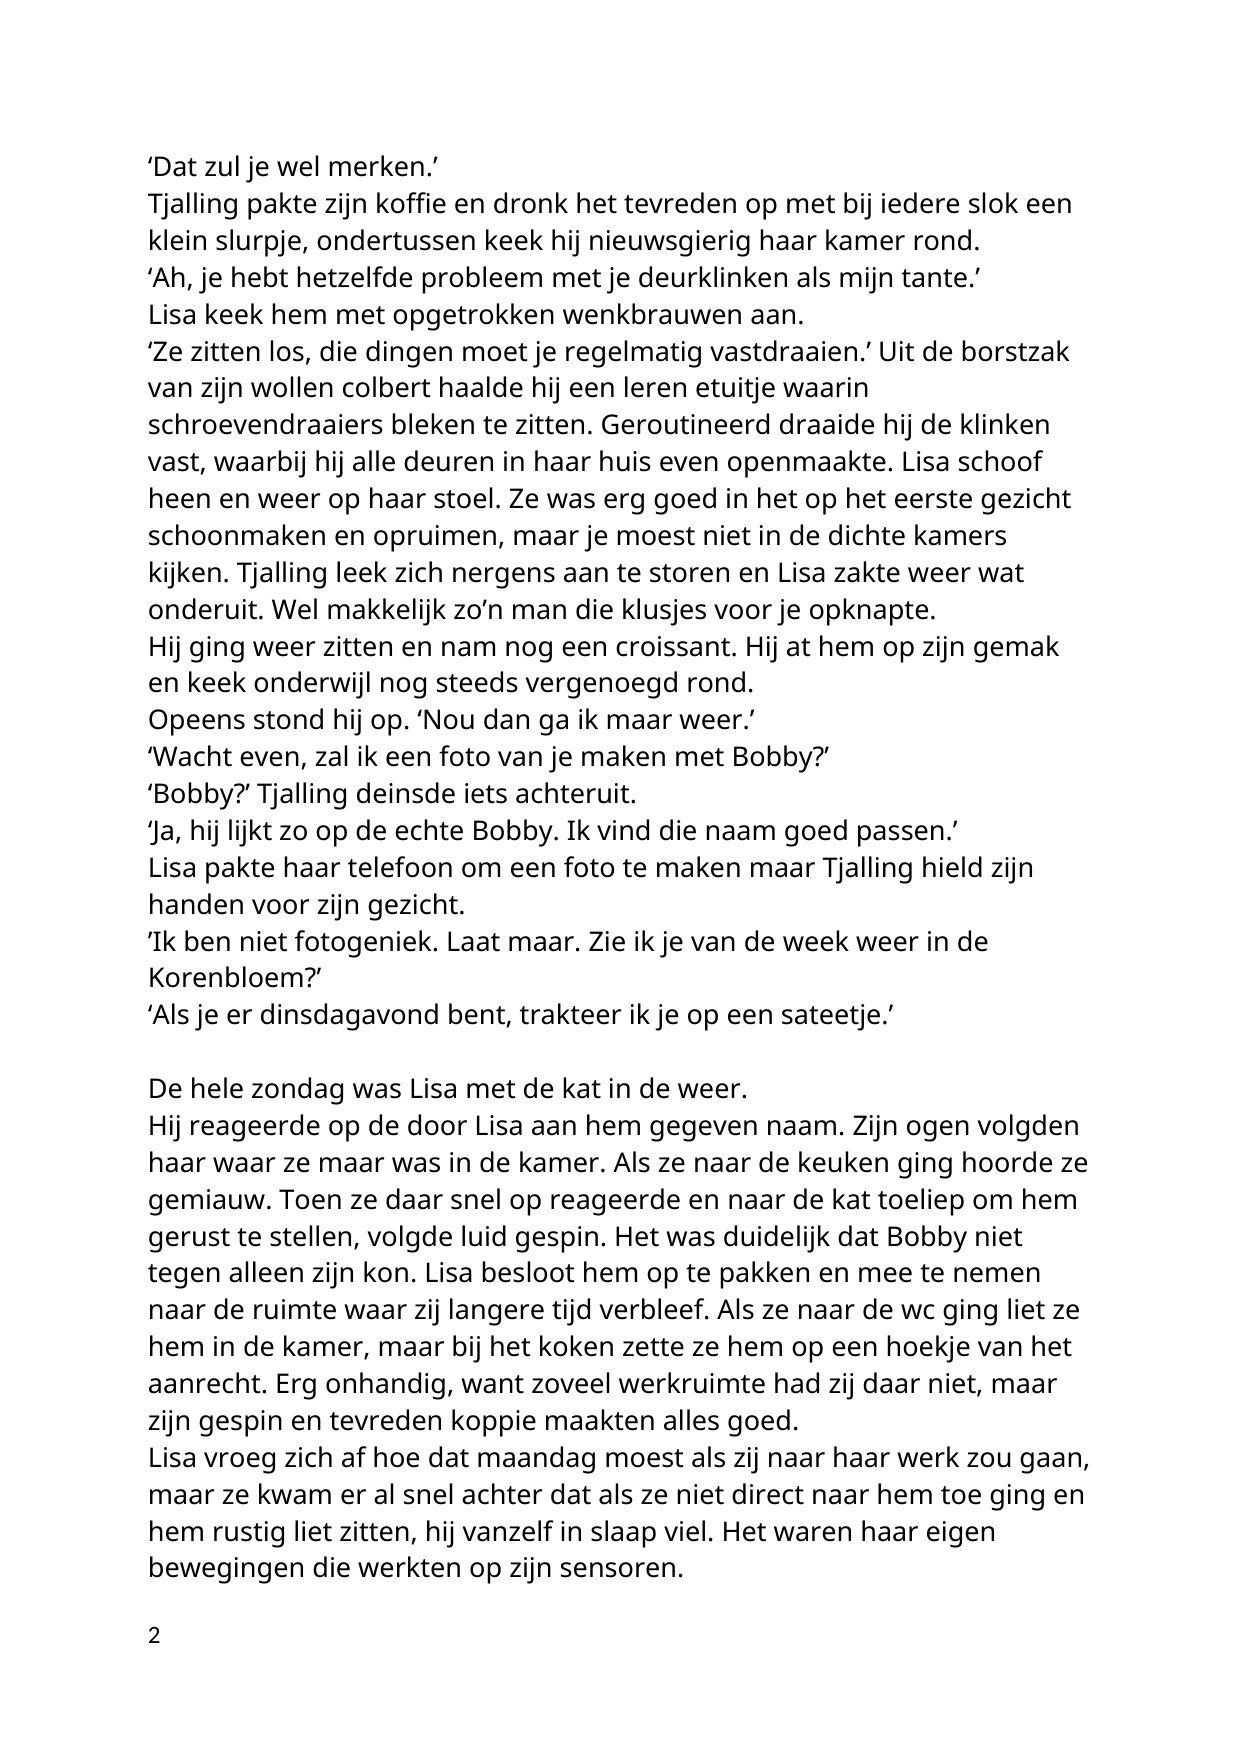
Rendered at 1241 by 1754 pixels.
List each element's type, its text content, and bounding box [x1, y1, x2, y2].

text ‘Als je er dinsdagavond bent, trakteer ik je op een sateetje.’ [148, 996, 1093, 1033]
text ’Ik ben niet fotogeniek. Laat maar. Zie ik je van de week weer in de Korenbloem?’ [148, 922, 1093, 996]
text Lisa vroeg zich af hoe dat maandag moest als zij naar haar werk zou gaan, maar ze kwam er al snel achter dat als ze niet direct naar hem toe ging en hem rustig liet zitten, hij vanzelf in slaap viel. Het waren haar eigen bewegingen die werkten op zijn sensoren. [148, 1438, 1093, 1586]
text ‘Ja, hij lijkt zo op de echte Bobby. Ik vind die naam goed passen.’ [148, 811, 1093, 848]
text Tjalling pakte zijn koffie en dronk het tevreden op met bij iedere slok een klein slurpje, ondertussen keek hij nieuwsgierig haar kamer rond. [148, 184, 1093, 258]
text ‘Ah, je hebt hetzelfde probleem met je deurklinken als mijn tante.’ [148, 258, 1093, 295]
text Hij ging weer zitten en nam nog een croissant. Hij at hem op zijn gemak en keek onderwijl nog steeds vergenoegd rond. [148, 627, 1093, 701]
text De hele zondag was Lisa met de kat in de weer. [148, 1069, 1093, 1106]
text Hij reageerde op de door Lisa aan hem gegeven naam. Zijn ogen volgden haar waar ze maar was in de kamer. Als ze naar de keuken ging hoorde ze gemiauw. Toen ze daar snel op reageerde en naar de kat toeliep om hem gerust te stellen, volgde luid gespin. Het was duidelijk dat Bobby niet tegen alleen zijn kon. Lisa besloot hem op te pakken en mee te nemen naar de ruimte waar zij langere tijd verbleef. Als ze naar de wc ging liet ze hem in de kamer, maar bij het koken zette ze hem op een hoekje van het aanrecht. Erg onhandig, want zoveel werkruimte had zij daar niet, maar zijn gespin en tevreden koppie maakten alles goed. [148, 1106, 1093, 1438]
text Lisa keek hem met opgetrokken wenkbrauwen aan. [148, 295, 1093, 332]
text Opeens stond hij op. ‘Nou dan ga ik maar weer.’ [148, 701, 1093, 738]
text Lisa pakte haar telefoon om een foto te maken maar Tjalling hield zijn handen voor zijn gezicht. [148, 848, 1093, 922]
text ‘Bobby?’ Tjalling deinsde iets achteruit. [148, 774, 1093, 811]
text ‘Wacht even, zal ik een foto van je maken met Bobby?’ [148, 738, 1093, 774]
text ‘Ze zitten los, die dingen moet je regelmatig vastdraaien.’ Uit de borstzak van zijn wollen colbert haalde hij een leren etuitje waarin schroevendraaiers bleken te zitten. Geroutineerd draaide hij de klinken vast, waarbij hij alle deuren in haar huis even openmaakte. Lisa schoof heen en weer op haar stoel. Ze was erg goed in het op het eerste gezicht schoonmaken en opruimen, maar je moest niet in de dichte kamers kijken. Tjalling leek zich nergens aan te storen en Lisa zakte weer wat onderuit. Wel makkelijk zo’n man die klusjes voor je opknapte. [148, 332, 1093, 627]
text ‘Dat zul je wel merken.’ [148, 148, 1093, 184]
